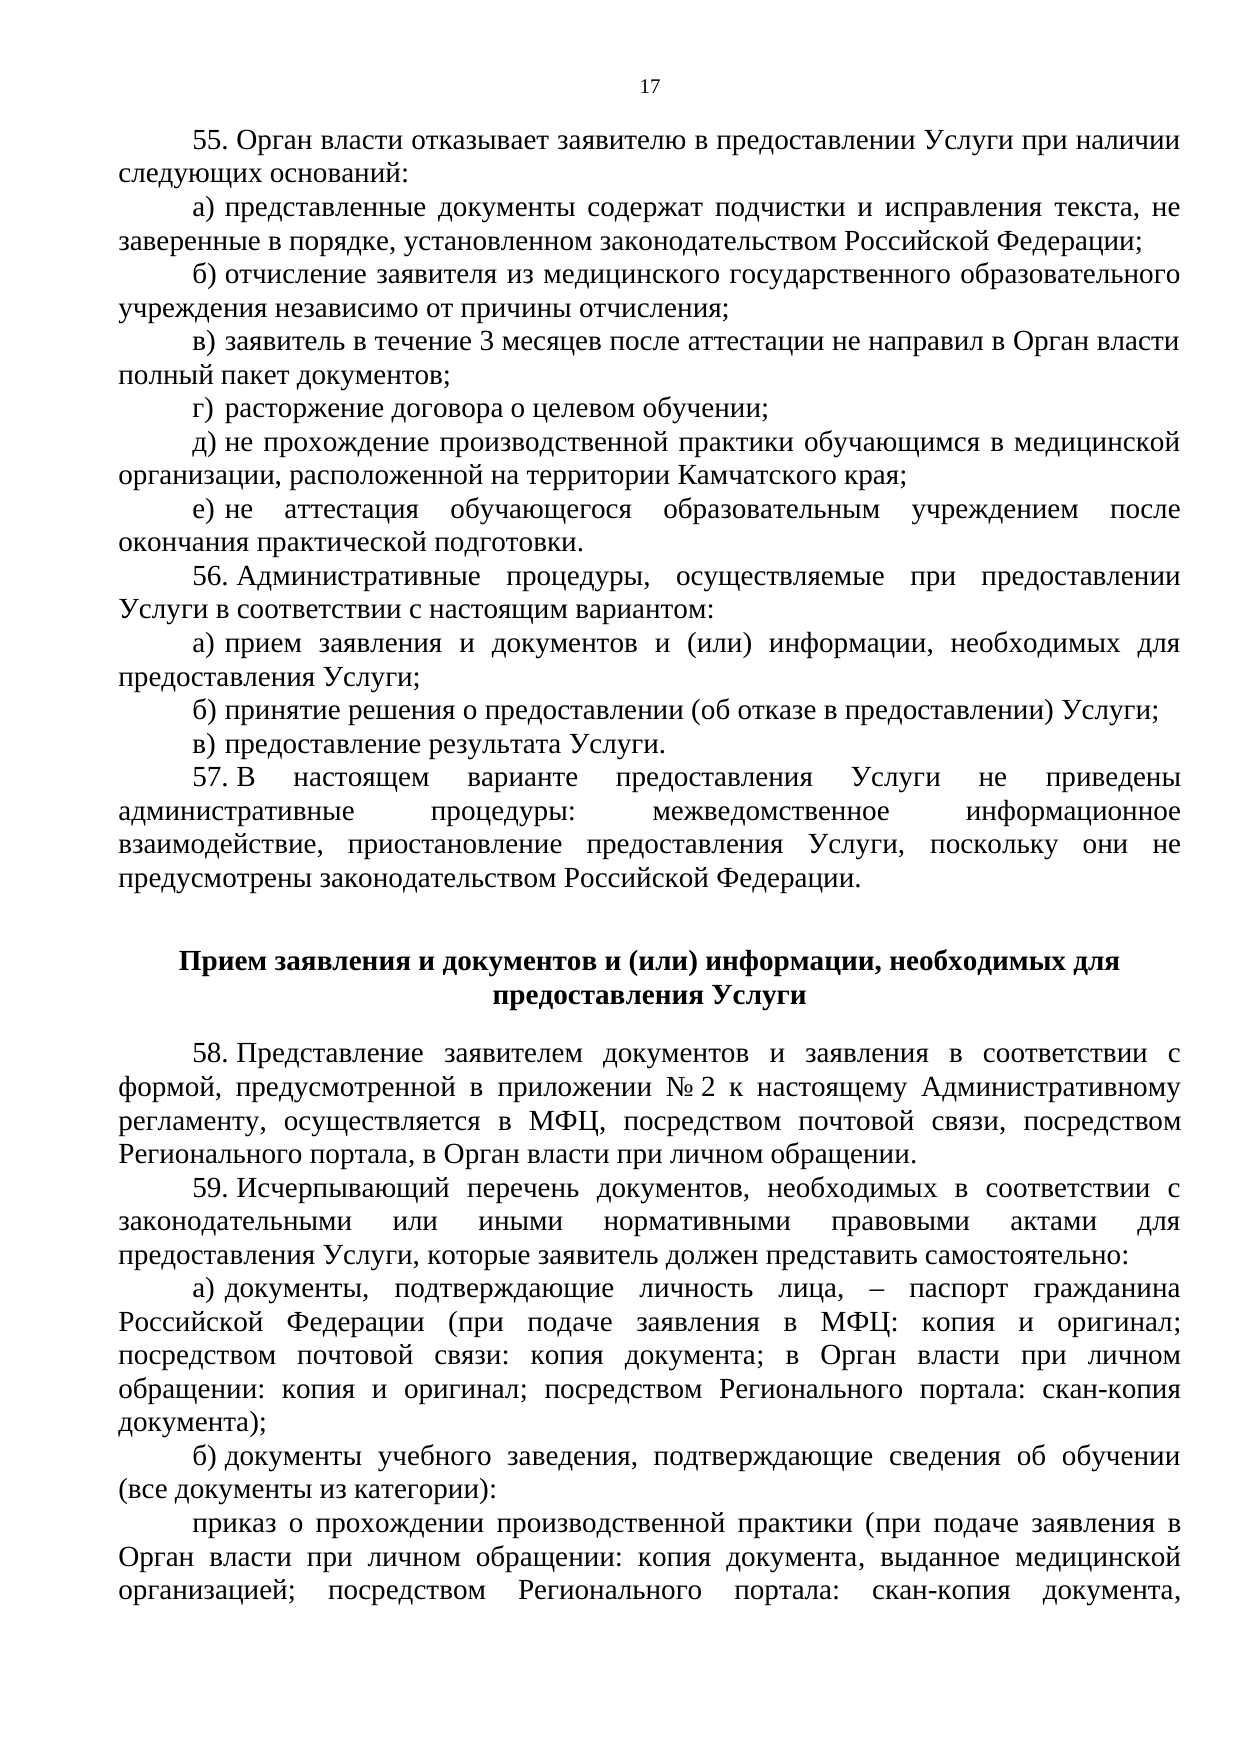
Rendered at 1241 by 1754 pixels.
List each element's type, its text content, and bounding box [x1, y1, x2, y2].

list не аттестация обучающегося образовательным учреждением после окончания практической подготовки. [118, 491, 1181, 558]
list принятие решения о предоставлении (об отказе в предоставлении) Услуги; [118, 692, 1181, 726]
text Прием заявления и документов и (или) информации, необходимых для предоставления Услуги [118, 943, 1181, 1011]
list В настоящем варианте предоставления Услуги не приведены административные процедуры: межведомственное информационное взаимодействие, приостановление предоставления Услуги, поскольку они не предусмотрены законодательством Российской Федерации. [118, 759, 1181, 893]
list расторжение договора о целевом обучении; [118, 390, 1181, 424]
list Административные процедуры, осуществляемые при предоставлении Услуги в соответствии с настоящим вариантом: [118, 558, 1181, 625]
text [118, 1505, 1181, 1606]
list не прохождение производственной практики обучающимся в медицинской организации, расположенной на территории Камчатского края; [118, 424, 1181, 491]
list Представление заявителем документов и заявления в соответствии с формой, предусмотренной в приложении № 2 к настоящему Административному регламенту, осуществляется в МФЦ, посредством почтовой связи, посредством Регионального портала, в Орган власти при личном обращении. [118, 1036, 1181, 1170]
list предоставление результата Услуги. [118, 726, 1181, 759]
list Орган власти отказывает заявителю в предоставлении Услуги при наличии следующих оснований: [118, 122, 1181, 189]
list отчисление заявителя из медицинского государственного образовательного учреждения независимо от причины отчисления; [118, 256, 1181, 323]
list прием заявления и документов и (или) информации, необходимых для предоставления Услуги; [118, 625, 1181, 692]
list Исчерпывающий перечень документов, необходимых в соответствии с законодательными или иными нормативными правовыми актами для предоставления Услуги, которые заявитель должен представить самостоятельно: [118, 1170, 1181, 1270]
list заявитель в течение 3 месяцев после аттестации не направил в Орган власти полный пакет документов; [118, 323, 1181, 390]
list документы учебного заведения, подтверждающие сведения об обучении (все документы из категории): [118, 1438, 1181, 1505]
list представленные документы содержат подчистки и исправления текста, не заверенные в порядке, установленном законодательством Российской Федерации; [118, 189, 1181, 256]
list документы, подтверждающие личность лица, – паспорт гражданина Российской Федерации (при подаче заявления в МФЦ: копия и оригинал; посредством почтовой связи: копия документа; в Орган власти при личном обращении: копия и оригинал; посредством Регионального портала: скан-копия документа); [118, 1270, 1181, 1438]
